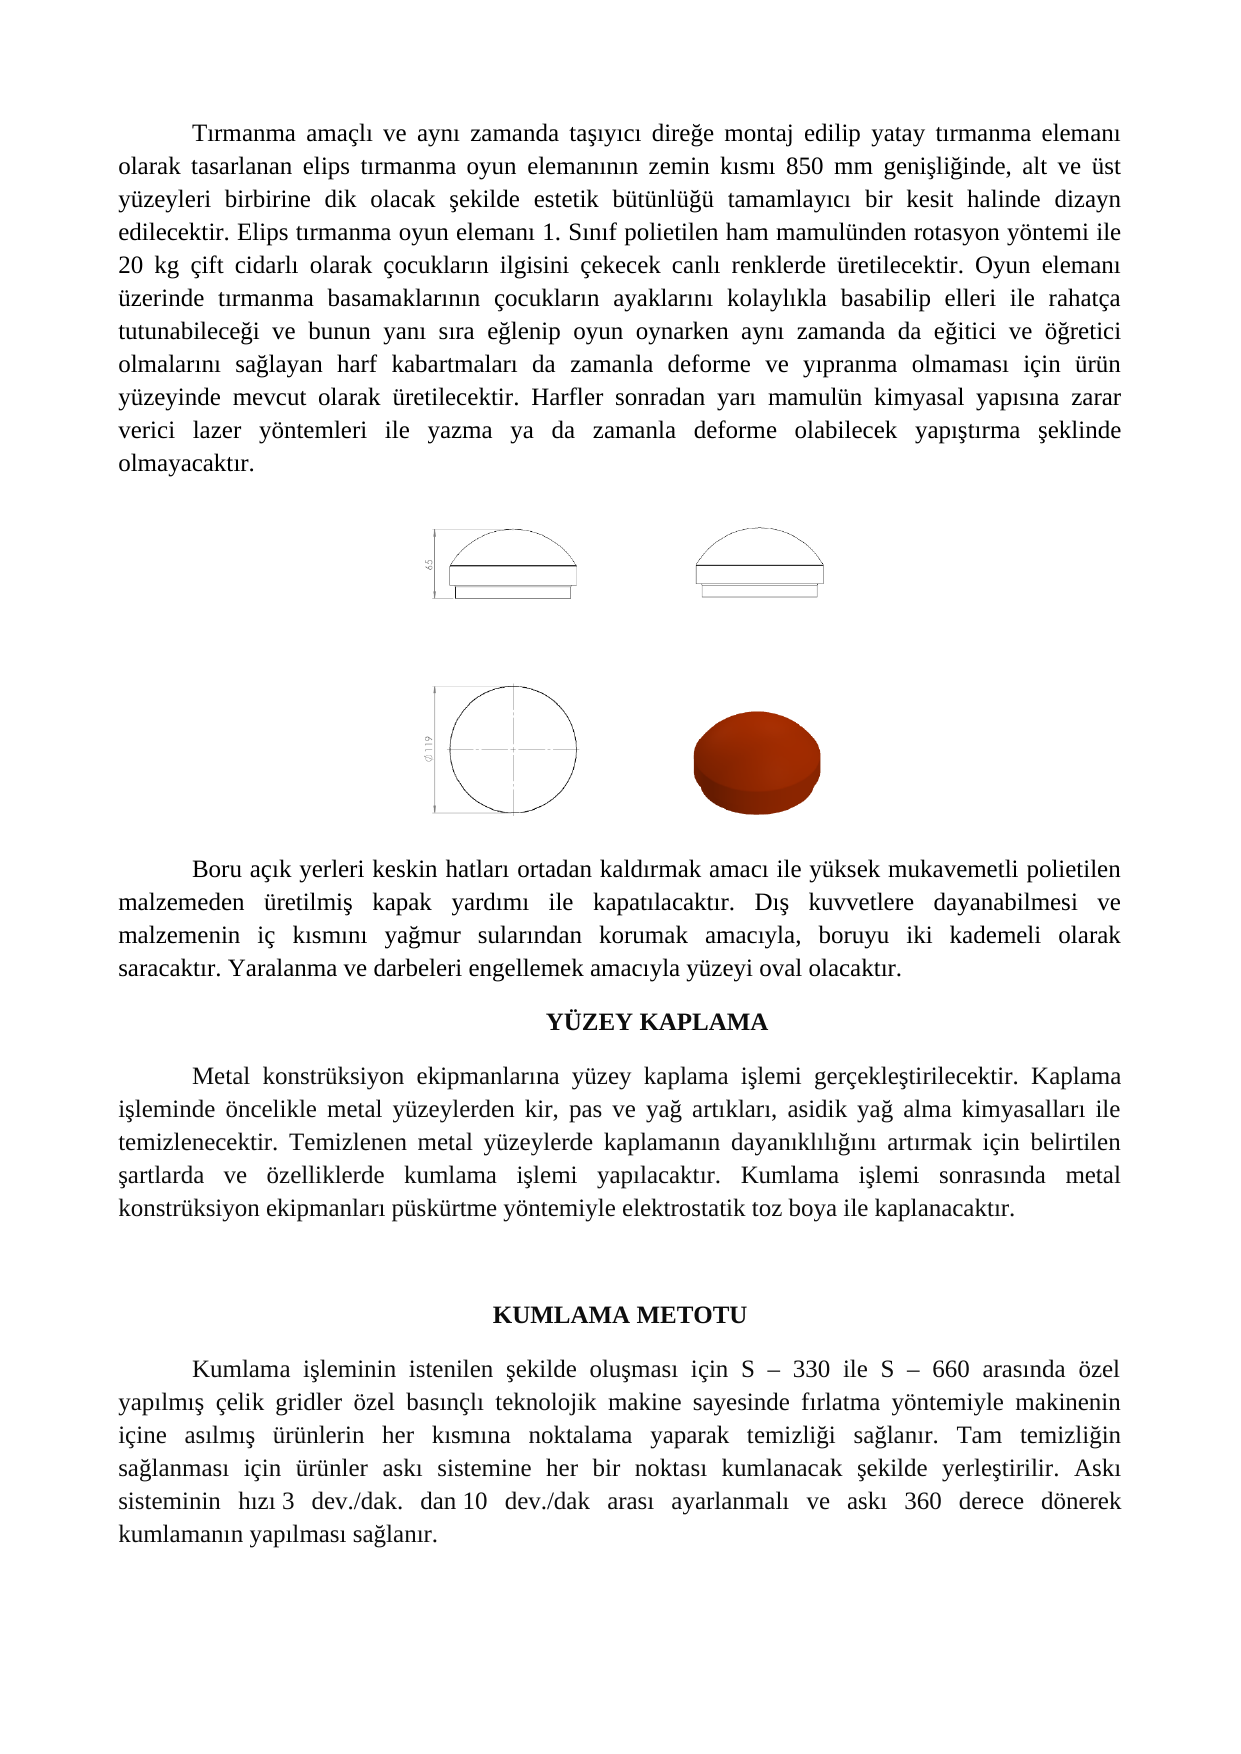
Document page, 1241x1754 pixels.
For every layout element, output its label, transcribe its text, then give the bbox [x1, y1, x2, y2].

text Kumlama işleminin istenilen şekilde oluşması için S – 330 ile S – 660 arasında özel yapılmış çelik gridler özel basınçlı teknolojik makine sayesinde fırlatma yöntemiyle makinenin içine asılmış ürünlerin her kısmına noktalama yaparak temizliği sağlanır. Tam temizliğin sağlanması için ürünler askı sistemine her bir noktası kumlanacak şekilde yerleştirilir. Askı sisteminin hızı 3 dev./dak. dan 10 dev./dak arası ayarlanmalı ve askı 360 derece dönerek kumlamanın yapılması sağlanır. [118, 1354, 1122, 1548]
picture [398, 514, 842, 829]
text Boru açık yerleri keskin hatları ortadan kaldırmak amacı ile yüksek mukavemetli polietilen malzemeden üretilmiş kapak yardımı ile kapatılacaktır. Dış kuvvetlere dayanabilmesi ve malzemenin iç kısmını yağmur sularından korumak amacıyla, boruyu iki kademeli olarak saracaktır. Yaralanma ve darbeleri engellemek amacıyla yüzeyi oval olacaktır. [118, 854, 1122, 982]
text YÜZEY KAPLAMA [118, 1007, 1122, 1036]
text Metal konstrüksiyon ekipmanlarına yüzey kaplama işlemi gerçekleştirilecektir. Kaplama işleminde öncelikle metal yüzeylerden kir, pas ve yağ artıkları, asidik yağ alma kimyasalları ile temizlenecektir. Temizlenen metal yüzeylerde kaplamanın dayanıklılığını artırmak için belirtilen şartlarda ve özelliklerde kumlama işlemi yapılacaktır. Kumlama işlemi sonrasında metal konstrüksiyon ekipmanları püskürtme yöntemiyle elektrostatik toz boya ile kaplanacaktır. [118, 1061, 1122, 1222]
text KUMLAMA METOTU [118, 1301, 1122, 1329]
text Tırmanma amaçlı ve aynı zamanda taşıyıcı direğe montaj edilip yatay tırmanma elemanı olarak tasarlanan elips tırmanma oyun elemanının zemin kısmı 850 mm genişliğinde, alt ve üst yüzeyleri birbirine dik olacak şekilde estetik bütünlüğü tamamlayıcı bir kesit halinde dizayn edilecektir. Elips tırmanma oyun elemanı 1. Sınıf polietilen ham mamulünden rotasyon yöntemi ile 20 kg çift cidarlı olarak çocukların ilgisini çekecek canlı renklerde üretilecektir. Oyun elemanı üzerinde tırmanma basamaklarının çocukların ayaklarını kolaylıkla basabilip elleri ile rahatça tutunabileceği ve bunun yanı sıra eğlenip oyun oynarken aynı zamanda da eğitici ve öğretici olmalarını sağlayan harf kabartmaları da zamanla deforme ve yıpranma olmaması için ürün yüzeyinde mevcut olarak üretilecektir. Harfler sonradan yarı mamulün kimyasal yapısına zarar verici lazer yöntemleri ile yazma ya da zamanla deforme olabilecek yapıştırma şeklinde olmayacaktır. [118, 118, 1122, 477]
